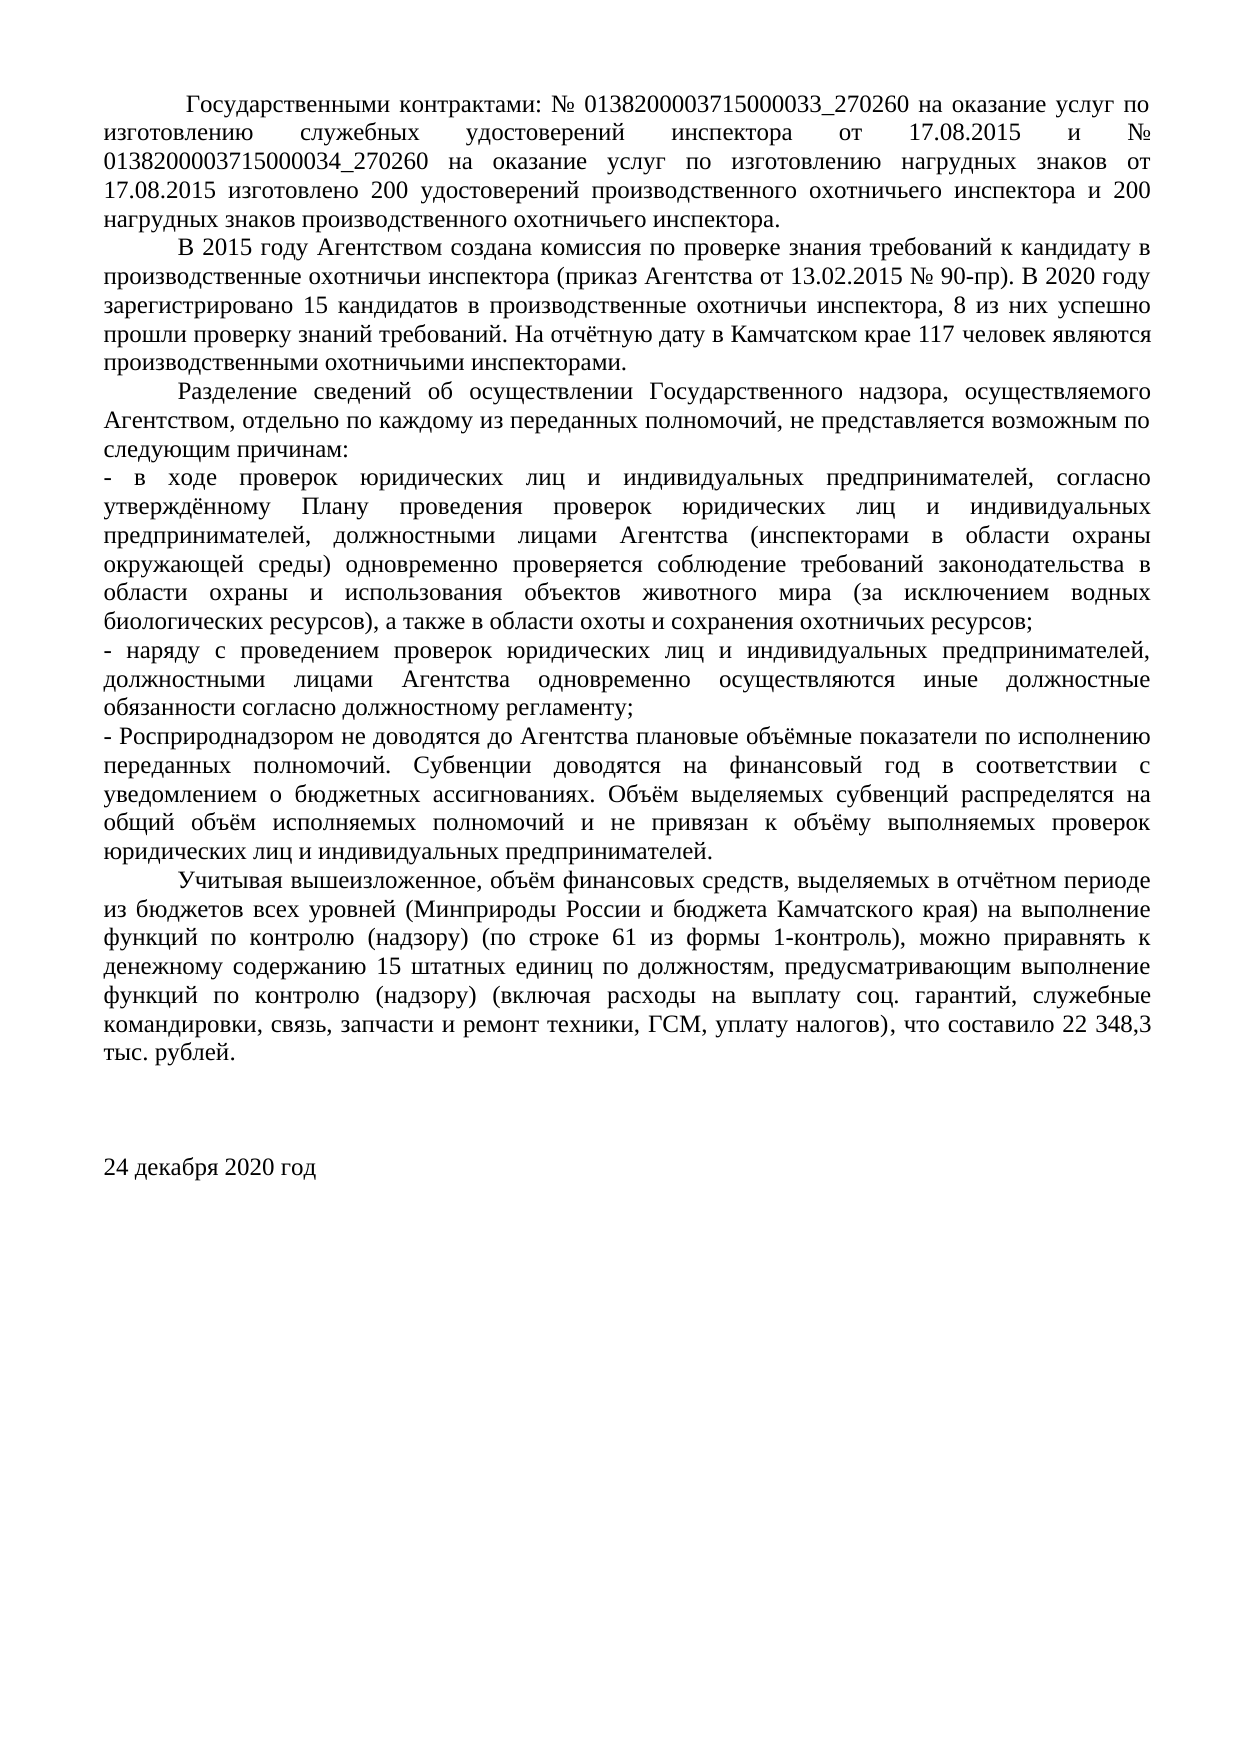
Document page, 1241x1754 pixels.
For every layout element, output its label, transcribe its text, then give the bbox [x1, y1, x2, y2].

text Разделение сведений об осуществлении Государственного надзора, осуществляемого Агентством, отдельно по каждому из переданных полномочий, не представляется возможным по следующим причинам: [103, 376, 1152, 462]
text Учитывая вышеизложенное, объём финансовых средств, выделяемых в отчётном периоде из бюджетов всех уровней (Минприроды России и бюджета Камчатского края) на выполнение функций по контролю (надзору) (по строке 61 из формы 1-контроль), можно приравнять к денежному содержанию 15 штатных единиц по должностям, предусматривающим выполнение функций по контролю (надзору) (включая расходы на выплату соц. гарантий, служебные командировки, связь, запчасти и ремонт техники, ГСМ, уплату налогов), что составило 22 348,3 тыс. рублей. [103, 865, 1152, 1066]
text 24 декабря 2020 год [103, 1152, 1152, 1181]
text - в ходе проверок юридических лиц и индивидуальных предпринимателей, согласно утверждённому Плану проведения проверок юридических лиц и индивидуальных предпринимателей, должностными лицами Агентства (инспекторами в области охраны окружающей среды) одновременно проверяется соблюдение требований законодательства в области охраны и использования объектов животного мира (за исключением водных биологических ресурсов), а также в области охоты и сохранения охотничьих ресурсов; [103, 462, 1152, 635]
text В 2015 году Агентством создана комиссия по проверке знания требований к кандидату в производственные охотничьи инспектора (приказ Агентства от 13.02.2015 № 90-пр). В 2020 году зарегистрировано 15 кандидатов в производственные охотничьи инспектора, 8 из них успешно прошли проверку знаний требований. На отчётную дату в Камчатском крае 117 человек являются производственными охотничьими инспекторами. [103, 232, 1152, 376]
text - наряду с проведением проверок юридических лиц и индивидуальных предпринимателей, должностными лицами Агентства одновременно осуществляются иные должностные обязанности согласно должностному регламенту; [103, 635, 1152, 721]
text Государственными контрактами: № 0138200003715000033_270260 на оказание услуг по изготовлению служебных удостоверений инспектора от 17.08.2015 и № 0138200003715000034_270260 на оказание услуг по изготовлению нагрудных знаков от 17.08.2015 изготовлено 200 удостоверений производственного охотничьего инспектора и 200 нагрудных знаков производственного охотничьего инспектора. [103, 89, 1152, 232]
text - Росприроднадзором не доводятся до Агентства плановые объёмные показатели по исполнению переданных полномочий. Субвенции доводятся на финансовый год в соответствии с уведомлением о бюджетных ассигнованиях. Объём выделяемых субвенций распределятся на общий объём исполняемых полномочий и не привязан к объёму выполняемых проверок юридических лиц и индивидуальных предпринимателей. [103, 721, 1152, 865]
